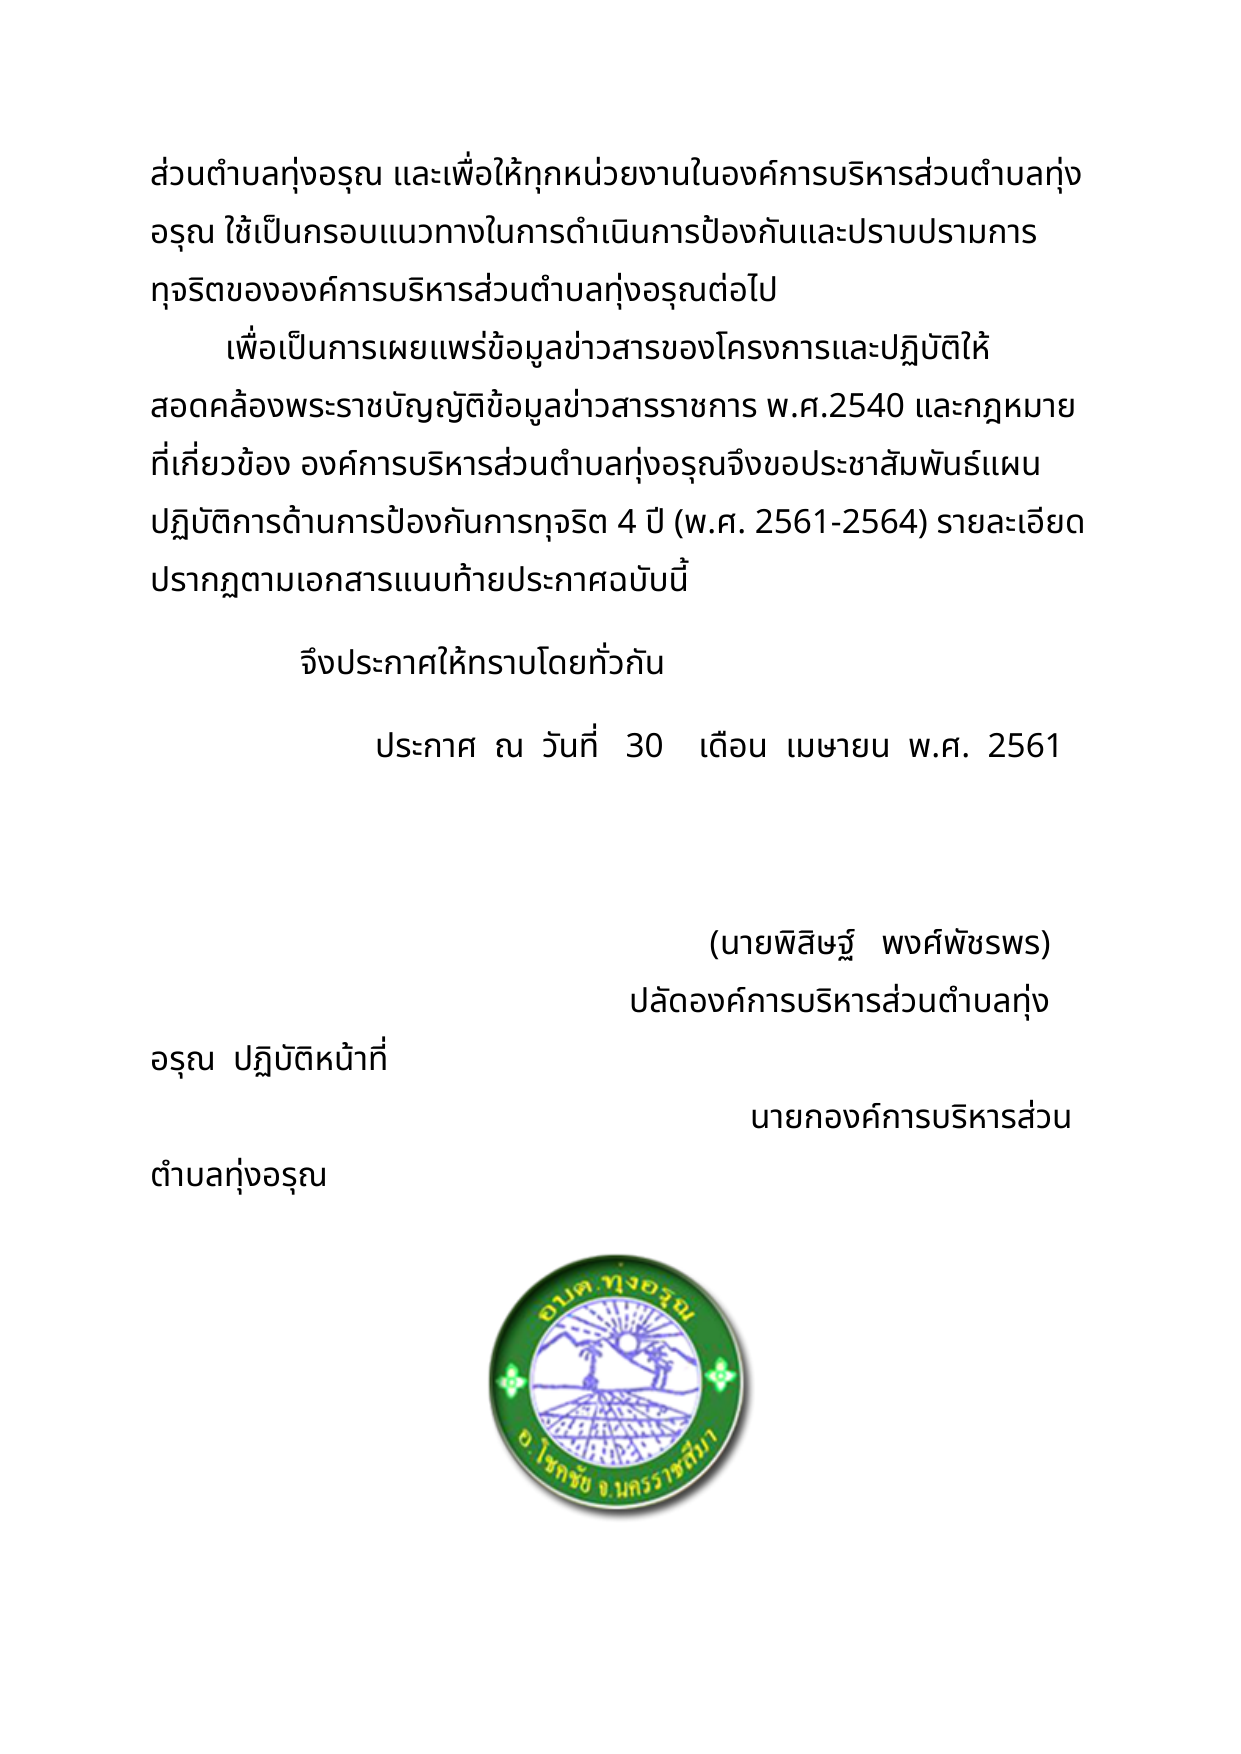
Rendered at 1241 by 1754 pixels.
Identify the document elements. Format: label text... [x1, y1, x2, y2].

text ประกาศ ณ วันที่ 30 เดือน เมษายน พ.ศ. 2561 [150, 722, 1090, 772]
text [150, 150, 1090, 316]
picture [471, 1241, 769, 1541]
text จึงประกาศให้ทราบโดยทั่วกัน [150, 639, 1090, 689]
text (นายพิสิษฐ์ พงศ์พัชรพร) [600, 919, 1090, 969]
text ปลัดองค์การบริหารส่วนตำบลทุ่งอรุณ ปฏิบัติหน้าที่ [150, 977, 1090, 1085]
text นายกองค์การบริหารส่วนตำบลทุ่งอรุณ [150, 1093, 1090, 1201]
text เพื่อเป็นการเผยแพร่ข้อมูลข่าวสารของโครงการและปฏิบัติให้สอดคล้องพระราชบัญญัติข้อมูลข่าวสารราชการ พ.ศ.2540 และกฎหมายที่เกี่ยวข้อง องค์การบริหารส่วนตำบลทุ่งอรุณจึงขอประชาสัมพันธ์แผนปฏิบัติการด้านการป้องกันการทุจริต 4 ปี (พ.ศ. 2561-2564) รายละเอียดปรากฏตามเอกสารแนบท้ายประกาศฉบับนี้ [150, 324, 1090, 606]
